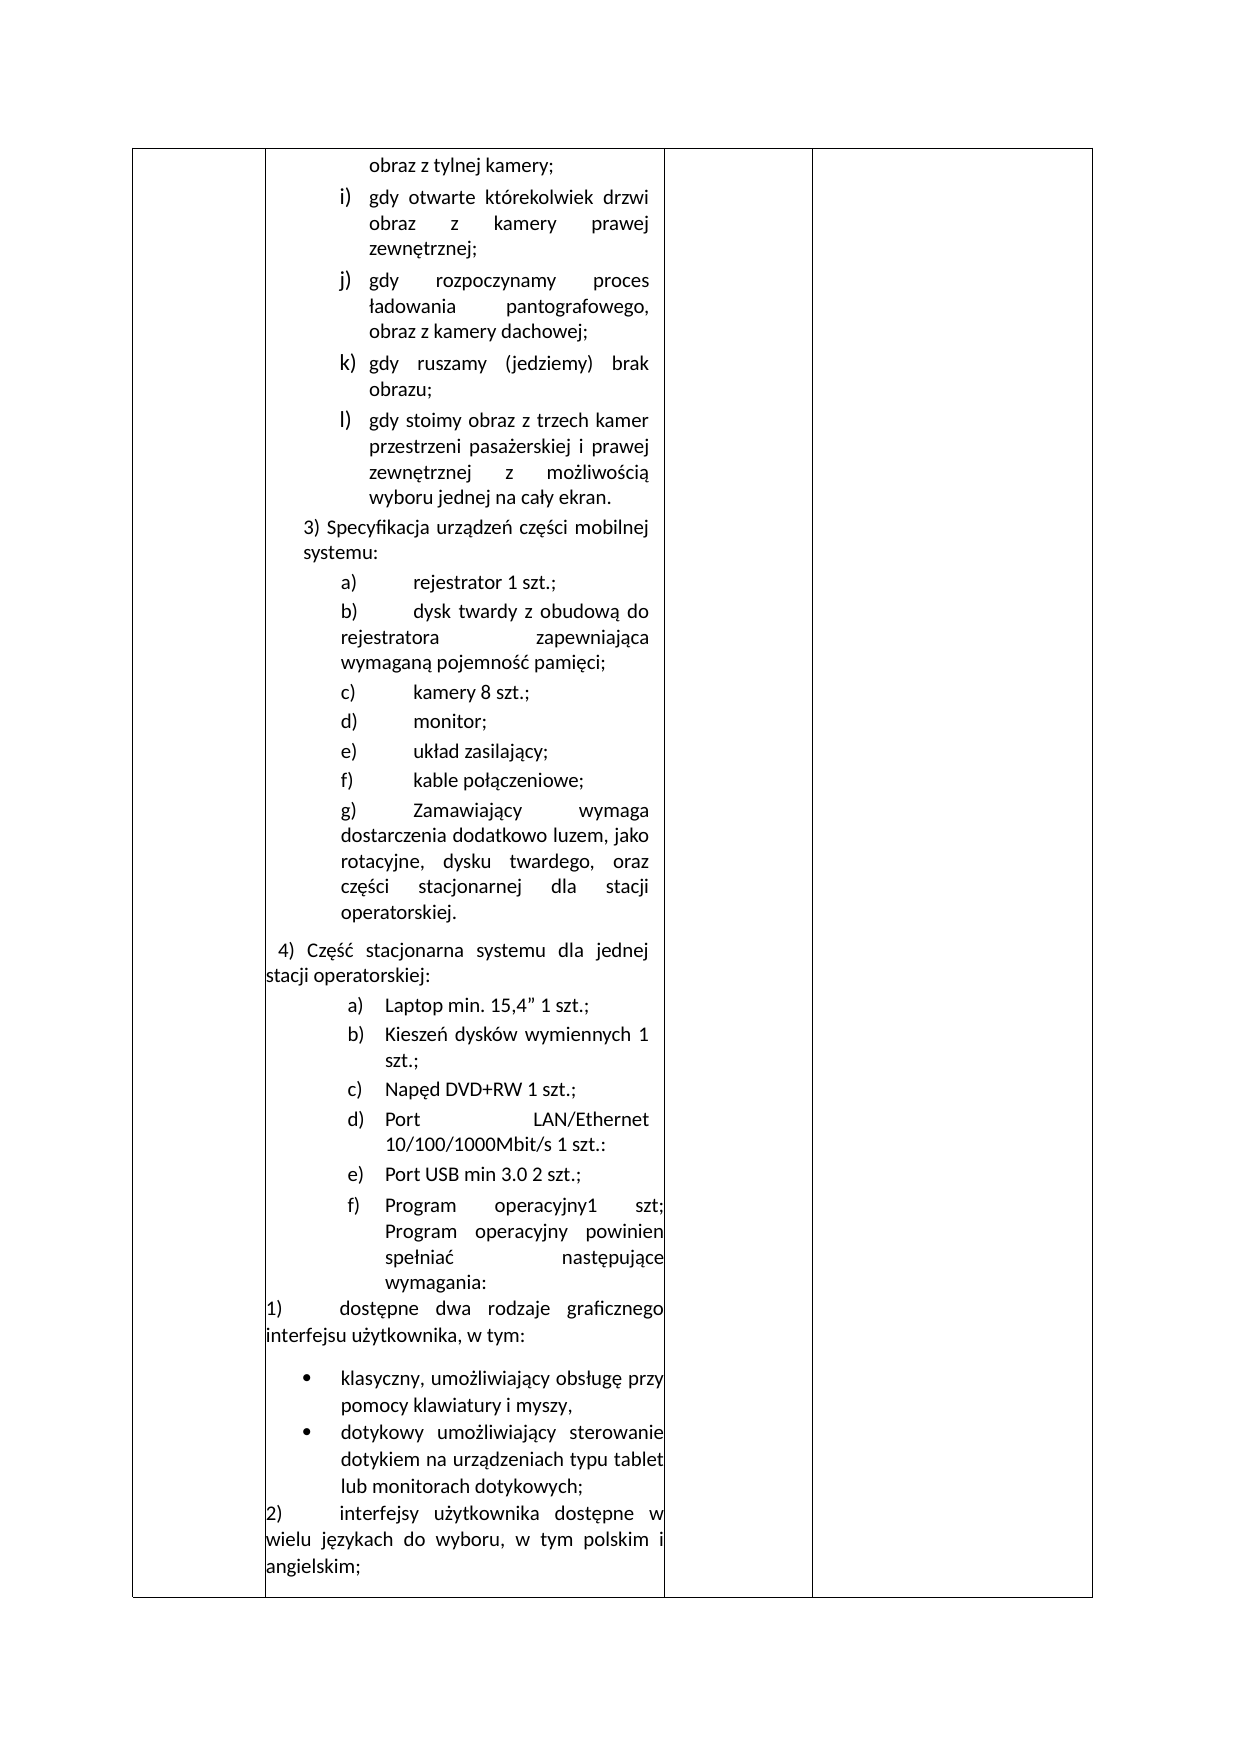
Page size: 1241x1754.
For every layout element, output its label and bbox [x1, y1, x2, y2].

table_cell [813, 149, 1092, 1597]
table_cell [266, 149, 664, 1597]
table_cell [133, 149, 265, 1597]
table_cell [665, 149, 812, 1597]
